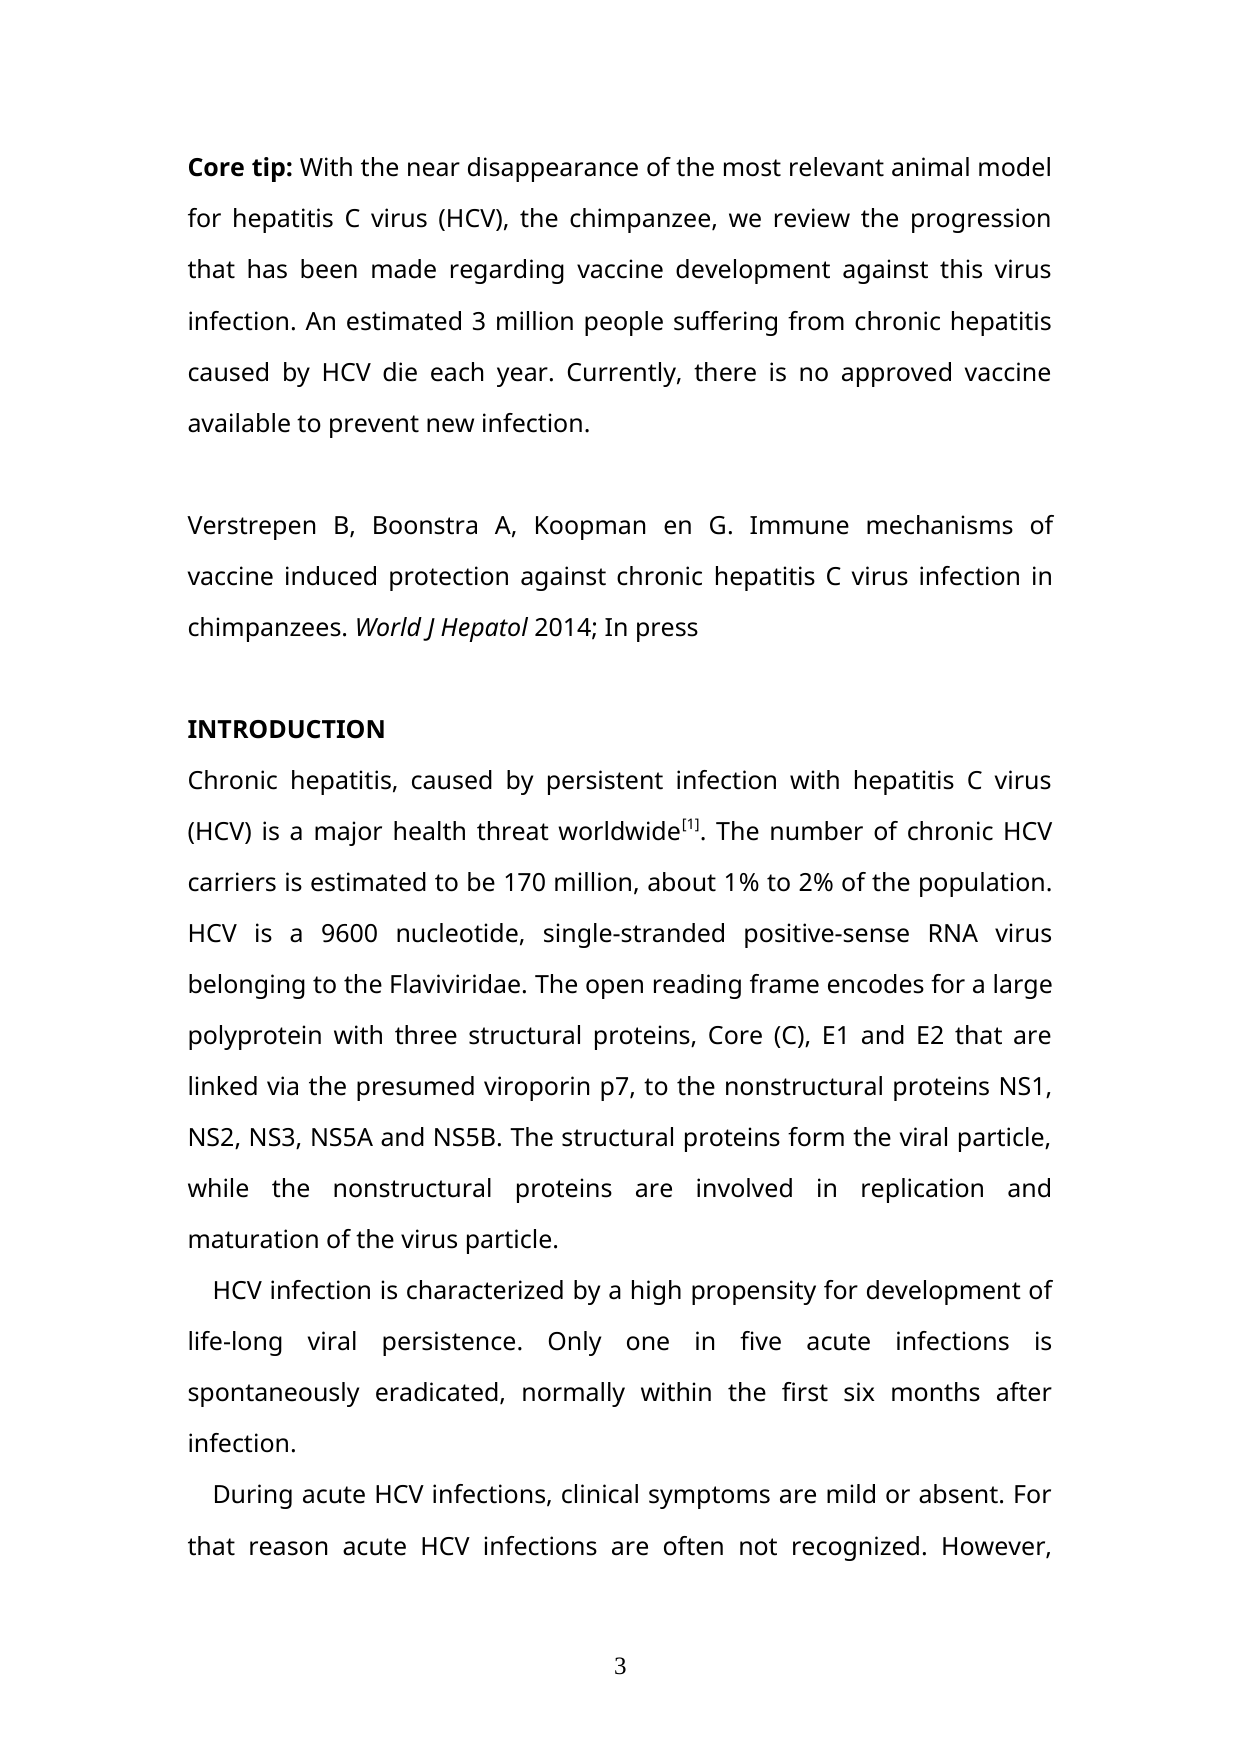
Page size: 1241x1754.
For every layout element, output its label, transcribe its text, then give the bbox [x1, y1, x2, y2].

text Core tip: With the near disappearance of the most relevant animal model for hepatitis C virus (HCV), the chimpanzee, we review the progression that has been made regarding vaccine development against this virus infection. An estimated 3 million people suffering from chronic hepatitis caused by HCV die each year. Currently, there is no approved vaccine available to prevent new infection. [187, 150, 1053, 439]
text INTRODUCTION [187, 711, 1053, 746]
text Verstrepen B, Boonstra A, Koopman en G. Immune mechanisms of vaccine induced protection against chronic hepatitis C virus infection in chimpanzees. World J Hepatol 2014; In press [187, 507, 1053, 643]
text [187, 1477, 1053, 1562]
text HCV infection is characterized by a high propensity for development of life-long viral persistence. Only one in five acute infections is spontaneously eradicated, normally within the first six months after infection. [187, 1273, 1053, 1460]
text Chronic hepatitis, caused by persistent infection with hepatitis C virus (HCV) is a major health threat worldwide[1]. The number of chronic HCV carriers is estimated to be 170 million, about 1% to 2% of the population. HCV is a 9600 nucleotide, single-stranded positive-sense RNA virus belonging to the Flaviviridae. The open reading frame encodes for a large polyprotein with three structural proteins, Core (C), E1 and E2 that are linked via the presumed viroporin p7, to the nonstructural proteins NS1, NS2, NS3, NS5A and NS5B. The structural proteins form the viral particle, while the nonstructural proteins are involved in replication and maturation of the virus particle. [187, 762, 1053, 1256]
